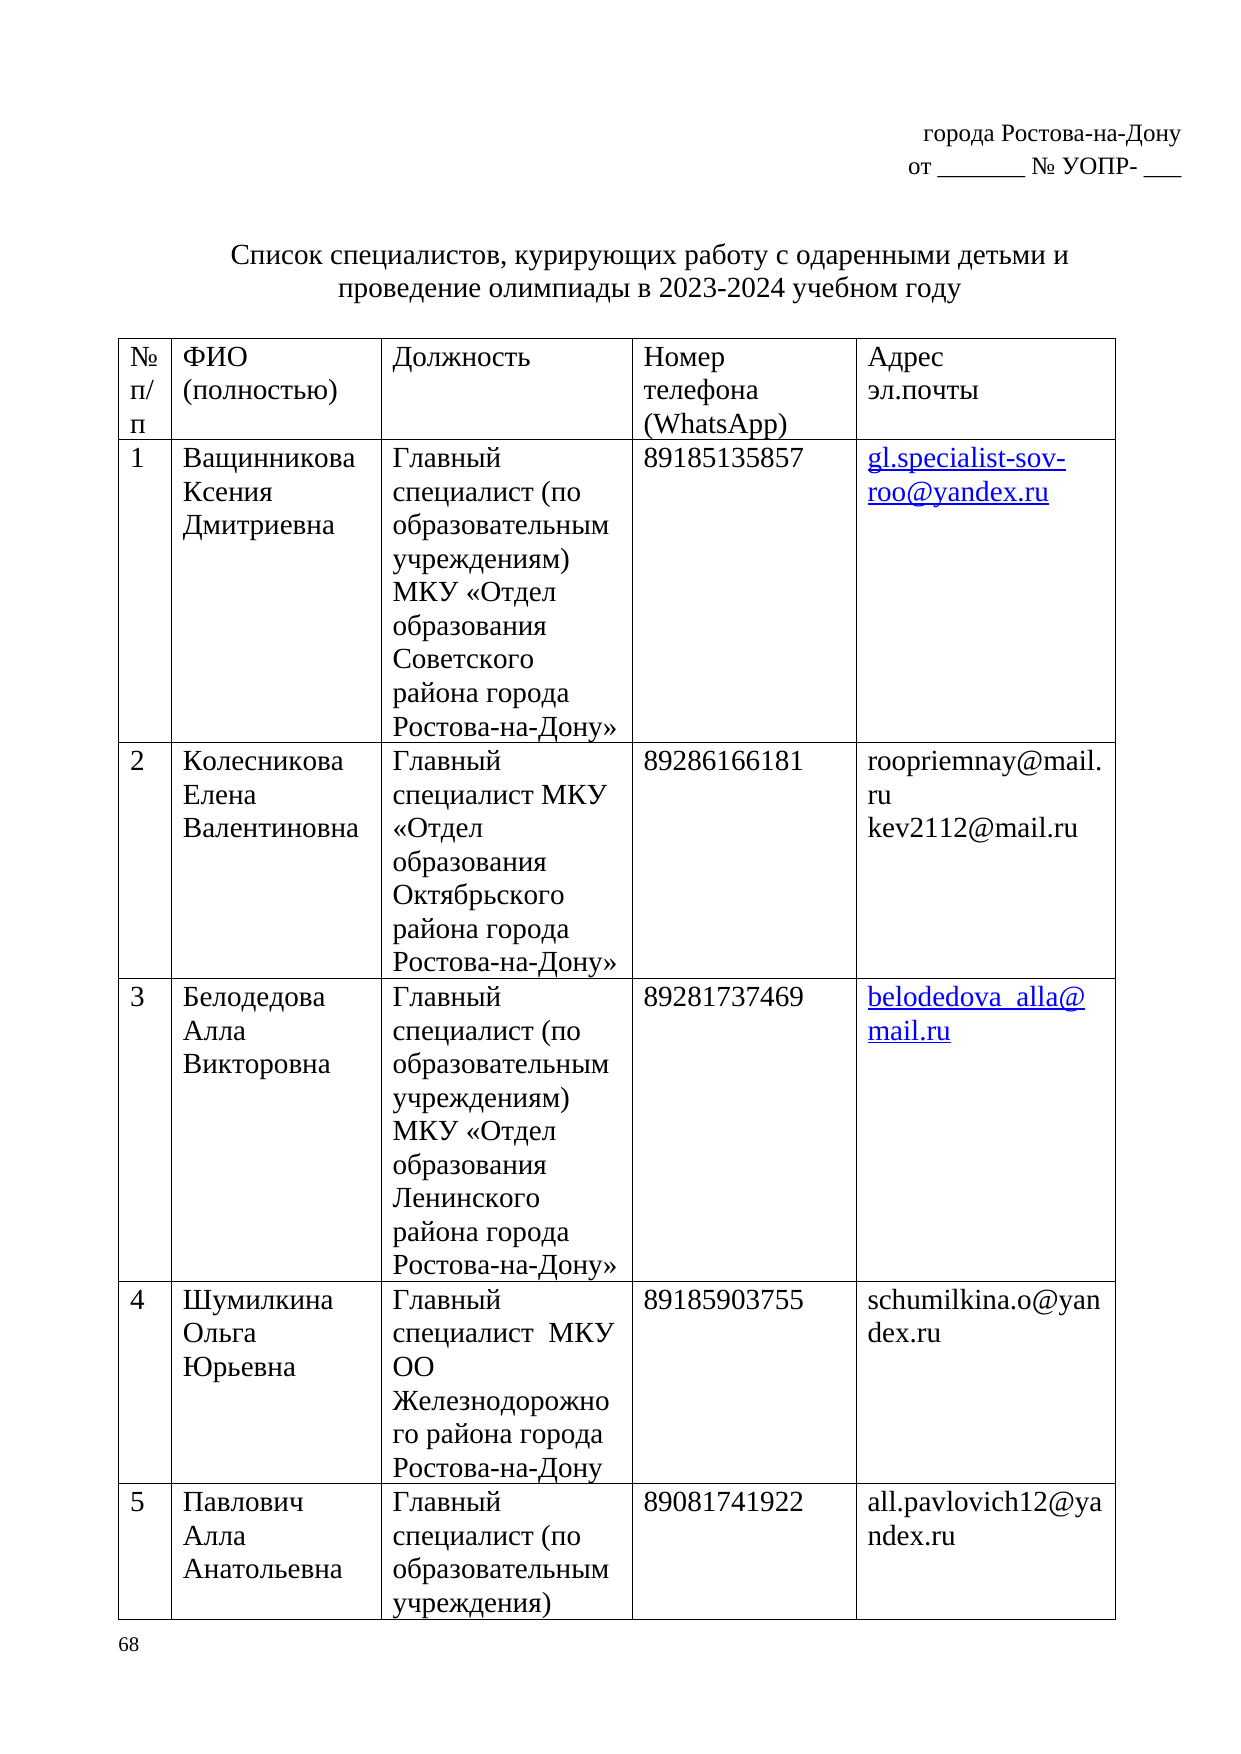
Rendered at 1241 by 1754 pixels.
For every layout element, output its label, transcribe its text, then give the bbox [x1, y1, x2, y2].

table_cell Главный специалист МКУ ОО Железнодорожного района города Ростова-на-Дону [382, 1282, 632, 1483]
table_cell roopriemnay@mail.ru kev2112@mail.ru [857, 743, 1115, 978]
table_cell Главный специалист (по образовательным учреждениям) МКУ «Отдел образования Советского района города Ростова-на-Дону» [382, 440, 632, 742]
table_cell 5 [119, 1484, 171, 1618]
table_cell 4 [119, 1282, 171, 1483]
table_cell gl.specialist-sov-roo@yandex.ru [857, 440, 1115, 742]
text Список специалистов, курирующих работу с одаренными детьми и [118, 237, 1181, 271]
table_header № п/п [119, 339, 171, 439]
text города Ростова-на-Дону [118, 118, 1181, 147]
table_cell 89281737469 [633, 979, 856, 1281]
table_header ФИО (полностью) [172, 339, 381, 439]
table_cell 3 [119, 979, 171, 1281]
table_cell Колесникова Елена Валентиновна [172, 743, 381, 978]
table_cell Главный специалист (по образовательным учреждениям) МКУ «Отдел образования Ленинского района города Ростова-на-Дону» [382, 979, 632, 1281]
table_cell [172, 1484, 381, 1618]
table_cell schumilkina.o@yandex.ru [857, 1282, 1115, 1483]
table_cell 89185903755 [633, 1282, 856, 1483]
text проведение олимпиады в 2023-2024 учебном году [118, 271, 1181, 304]
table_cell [382, 1484, 632, 1618]
text от _______ № УОПР- ___ [118, 151, 1181, 180]
table_cell Главный специалист МКУ «Отдел образования Октябрьского района города Ростова-на-Дону» [382, 743, 632, 978]
table_cell belodedova_alla@mail.ru [857, 979, 1115, 1281]
table_header Должность [382, 339, 632, 439]
table_cell Шумилкина Ольга Юрьевна [172, 1282, 381, 1483]
table_cell 2 [119, 743, 171, 978]
table_header Адрес эл.почты [857, 339, 1115, 439]
table_cell Белодедова Алла Викторовна [172, 979, 381, 1281]
table_cell 89286166181 [633, 743, 856, 978]
table_header Номер телефона (WhatsApp) [633, 339, 856, 439]
table_cell 89185135857 [633, 440, 856, 742]
table_cell 1 [119, 440, 171, 742]
table_cell Ващинникова Ксения Дмитриевна [172, 440, 381, 742]
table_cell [857, 1484, 1115, 1618]
table_cell 89081741922 [633, 1484, 856, 1618]
